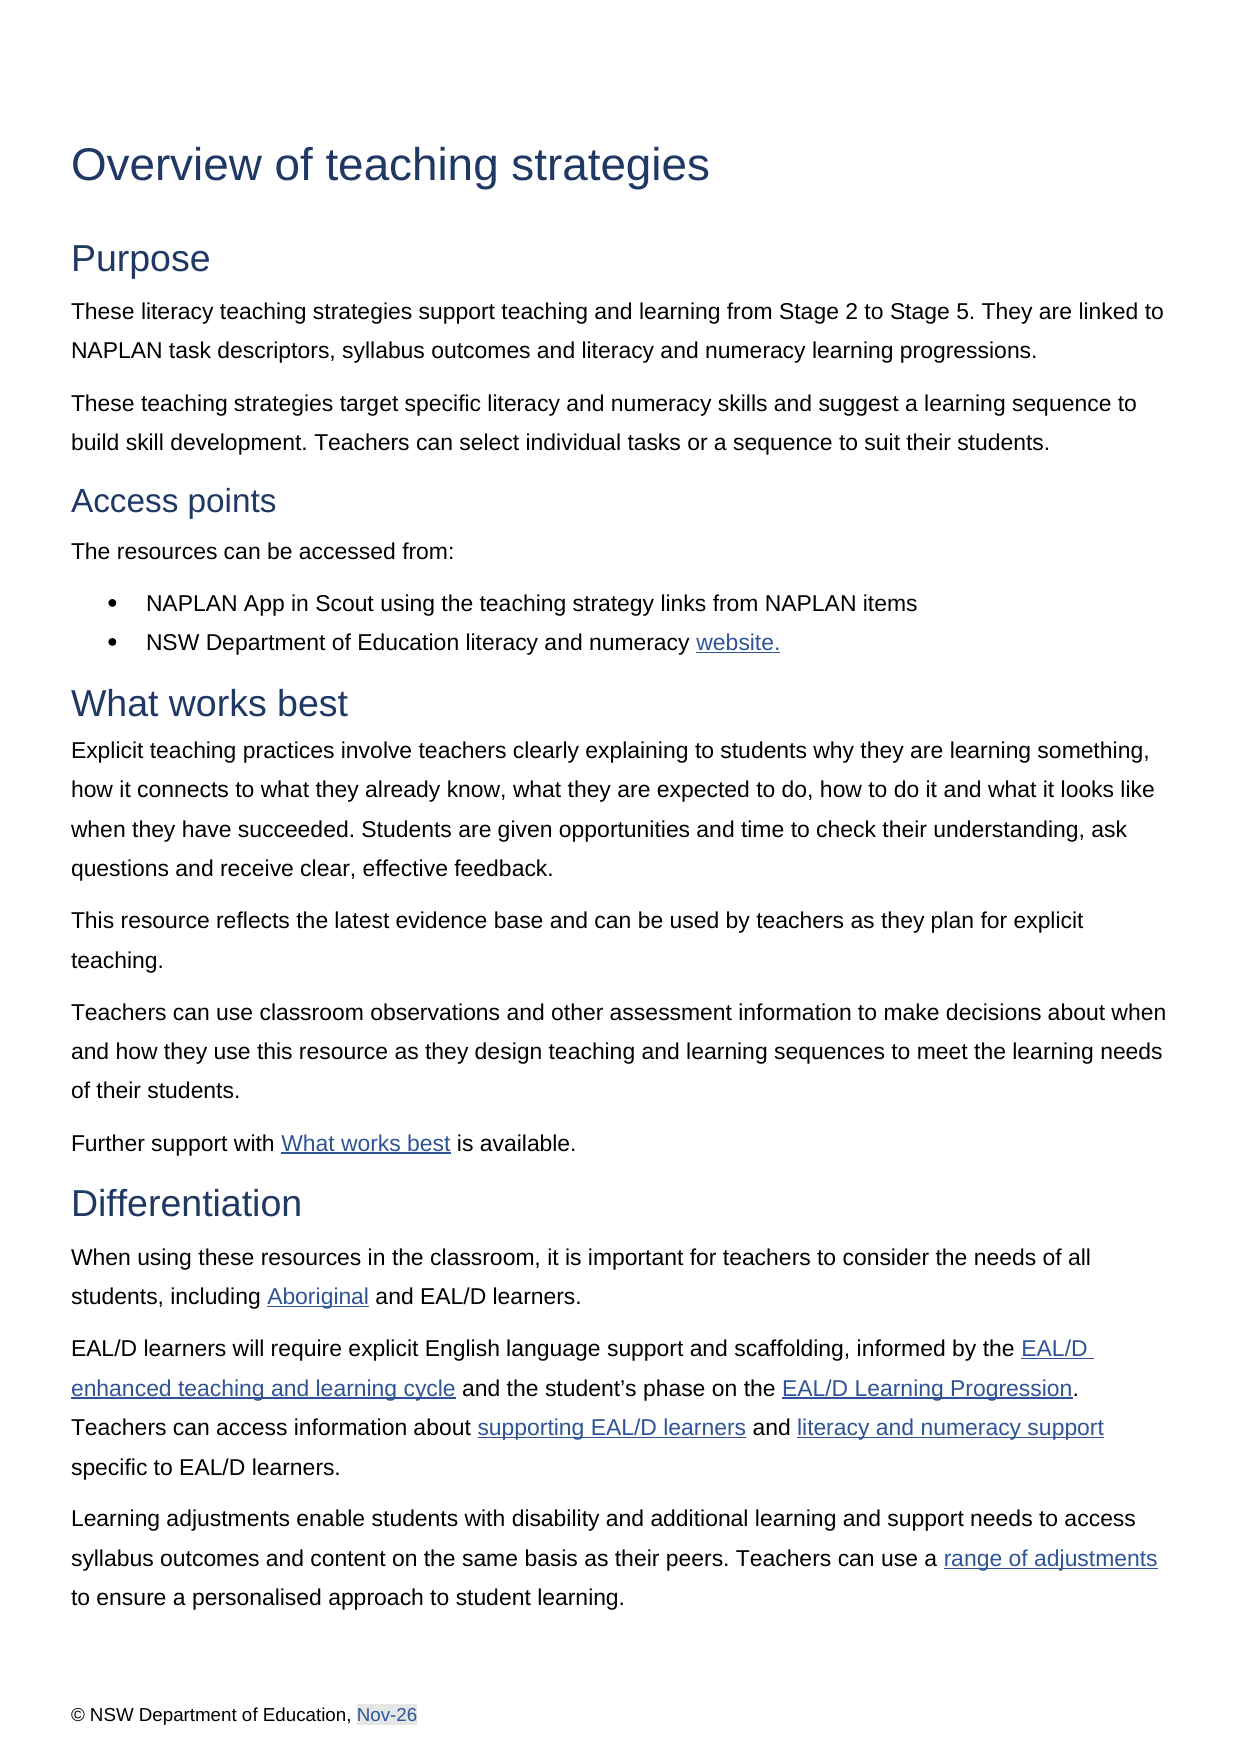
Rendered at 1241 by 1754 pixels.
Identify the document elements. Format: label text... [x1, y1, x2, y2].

text What works best [71, 681, 1169, 724]
subtitle Access points [71, 481, 1169, 519]
text Learning adjustments enable students with disability and additional learning and support needs to access syllabus outcomes and content on the same basis as their peers. Teachers can use a range of adjustments to ensure a personalised approach to student learning. [71, 1505, 1169, 1611]
text Differentiation [71, 1181, 1169, 1224]
text The resources can be accessed from: [71, 538, 1169, 564]
list NSW Department of Education literacy and numeracy website. [108, 629, 1169, 655]
text Teachers can use classroom observations and other assessment information to make decisions about when and how they use this resource as they design teaching and learning sequences to meet the learning needs of their students. [71, 998, 1169, 1104]
text These teaching strategies target specific literacy and numeracy skills and suggest a learning sequence to build skill development. Teachers can select individual tasks or a sequence to suit their students. [71, 389, 1169, 455]
list NAPLAN App in Scout using the teaching strategy links from NAPLAN items [108, 589, 1169, 616]
text Explicit teaching practices involve teachers clearly explaining to students why they are learning something, how it connects to what they already know, what they are expected to do, how to do it and what it looks like when they have succeeded. Students are given opportunities and time to check their understanding, ask questions and receive clear, effective feedback. [71, 737, 1169, 881]
subtitle Overview of teaching strategies [71, 138, 1169, 191]
text EAL/D learners will require explicit English language support and scaffolding, informed by the EAL/D enhanced teaching and learning cycle and the student’s phase on the EAL/D Learning Progression. Teachers can access information about supporting EAL/D learners and literacy and numeracy support specific to EAL/D learners. [71, 1335, 1169, 1480]
text These literacy teaching strategies support teaching and learning from Stage 2 to Stage 5. They are linked to NAPLAN task descriptors, syllabus outcomes and literacy and numeracy learning progressions. [71, 298, 1169, 364]
text Further support with What works best is available. [71, 1129, 1169, 1156]
text When using these resources in the classroom, it is important for teachers to consider the needs of all students, including Aboriginal and EAL/D learners. [71, 1243, 1169, 1309]
text This resource reflects the latest evidence base and can be used by teachers as they plan for explicit teaching. [71, 907, 1169, 973]
subtitle Purpose [71, 236, 1169, 279]
